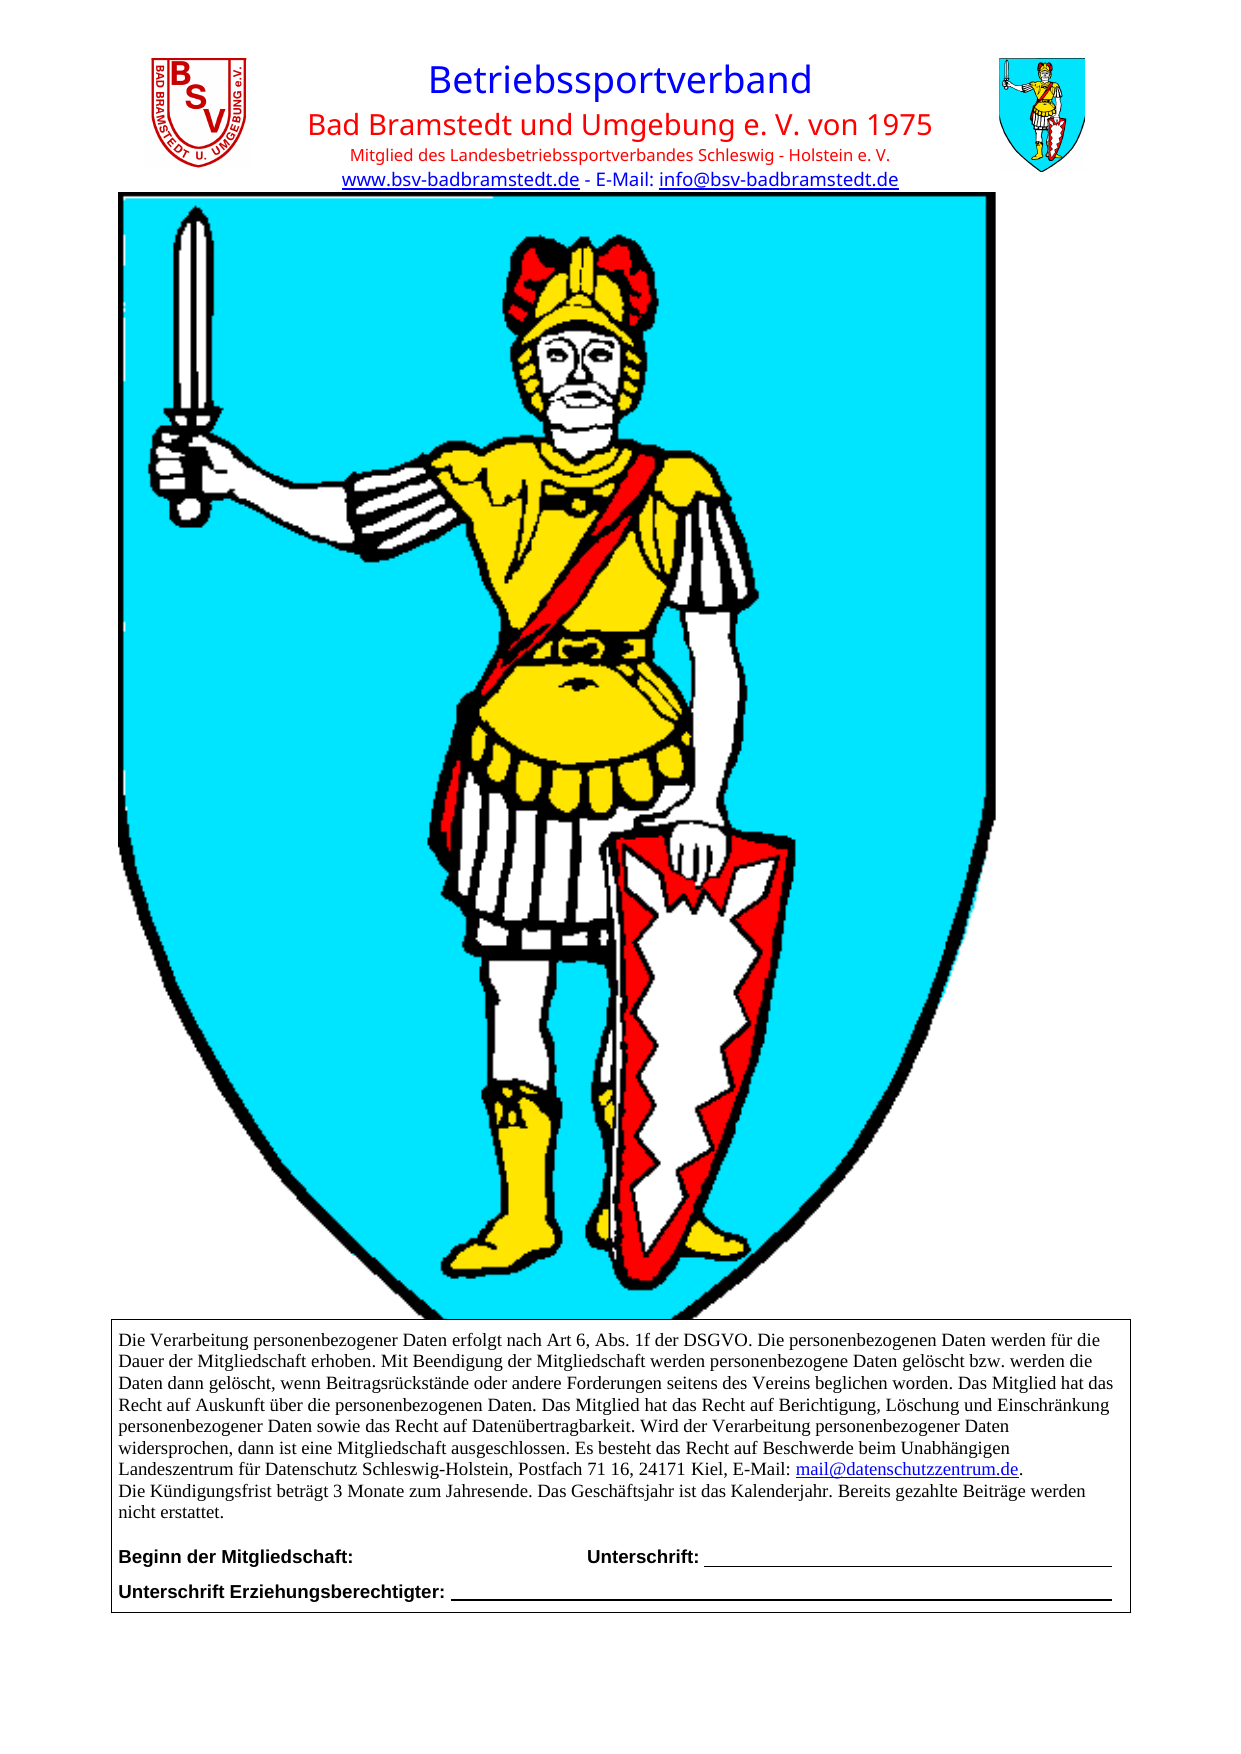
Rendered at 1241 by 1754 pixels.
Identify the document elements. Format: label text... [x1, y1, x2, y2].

text Die Kündigungsfrist beträgt 3 Monate zum Jahresende. Das Geschäftsjahr ist das Kalenderjahr. Bereits gezahlte Beiträge werden nicht erstattet. [118, 1480, 1122, 1523]
picture [143, 58, 254, 168]
picture [999, 58, 1085, 172]
text Die Verarbeitung personenbezogener Daten erfolgt nach Art 6, Abs. 1f der DSGVO. Die personenbezogenen Daten werden für die Dauer der Mitgliedschaft erhoben. Mit Beendigung der Mitgliedschaft werden personenbezogene Daten gelöscht bzw. werden die Daten dann gelöscht, wenn Beitragsrückstände oder andere Forderungen seitens des Vereins beglichen worden. Das Mitglied hat das Recht auf Auskunft über die personenbezogenen Daten. Das Mitglied hat das Recht auf Berichtigung, Löschung und Einschränkung personenbezogener Daten sowie das Recht auf Datenübertragbarkeit. Wird der Verarbeitung personenbezogener Daten widersprochen, dann ist eine Mitgliedschaft ausgeschlossen. Es besteht das Recht auf Beschwerde beim Unabhängigen Landeszentrum für Datenschutz Schleswig-Holstein, Postfach 71 16, 24171 Kiel, E-Mail: mail@datenschutzzentrum.de. [112, 1320, 1130, 1480]
text Unterschrift Erziehungsberechtigter: [112, 1571, 1130, 1612]
text Beginn der Mitgliedschaft: Unterschrift: [118, 1544, 1122, 1568]
picture [118, 192, 996, 1319]
